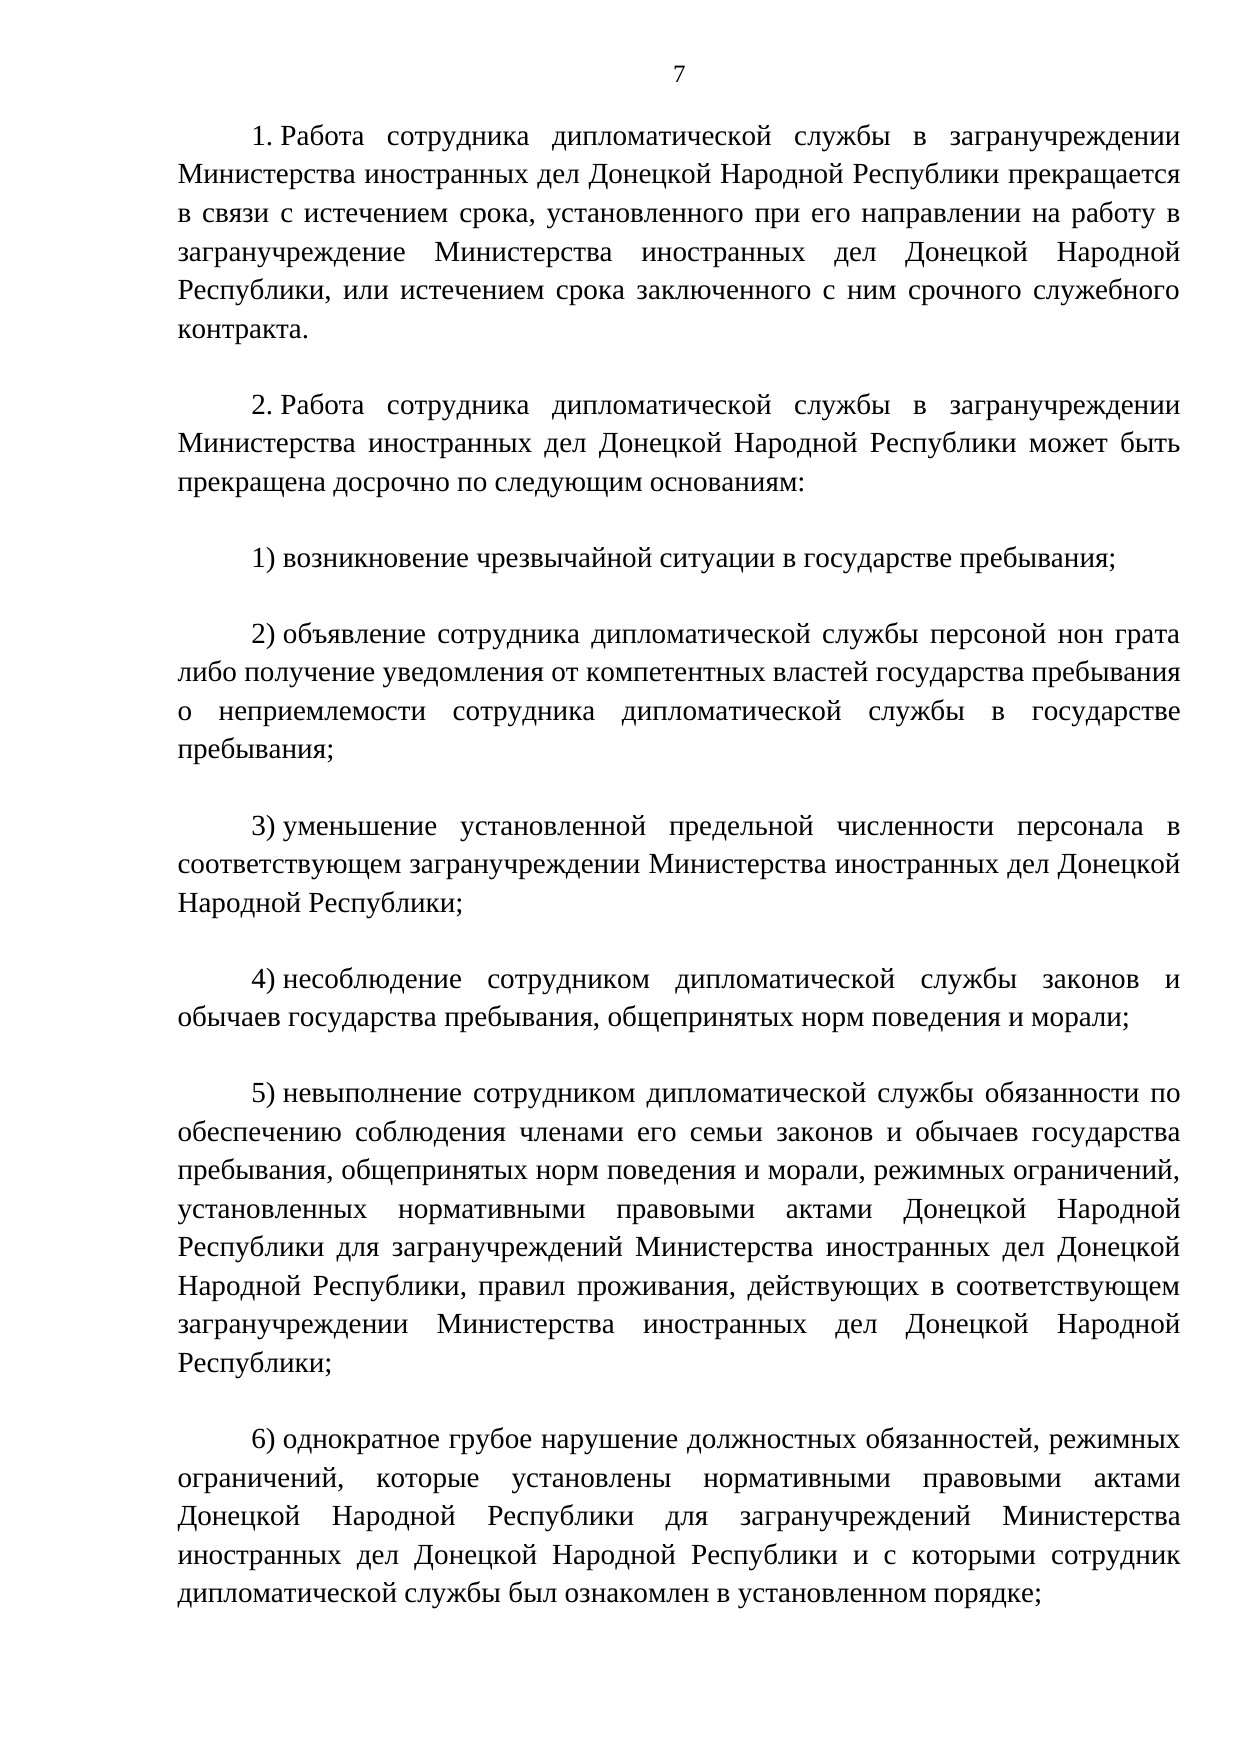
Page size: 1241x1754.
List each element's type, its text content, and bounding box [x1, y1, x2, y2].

text 4) несоблюдение сотрудником дипломатической службы законов и обычаев государства пребывания, общепринятых норм поведения и морали; [177, 961, 1181, 1033]
text 2) объявление сотрудника дипломатической службы персоной нон грата либо получение уведомления от компетентных властей государства пребывания о неприемлемости сотрудника дипломатической службы в государстве пребывания; [177, 616, 1181, 765]
text 1) возникновение чрезвычайной ситуации в государстве пребывания; [177, 540, 1181, 573]
text 2. Работа сотрудника дипломатической службы в загранучреждении Министерства иностранных дел Донецкой Народной Республики может быть прекращена досрочно по следующим основаниям: [177, 387, 1181, 497]
text 1. Работа сотрудника дипломатической службы в загранучреждении Министерства иностранных дел Донецкой Народной Республики прекращается в связи с истечением срока, установленного при его направлении на работу в загранучреждение Министерства иностранных дел Донецкой Народной Республики, или истечением срока заключенного с ним срочного служебного контракта. [177, 118, 1181, 344]
text 3) уменьшение установленной предельной численности персонала в соответствующем загранучреждении Министерства иностранных дел Донецкой Народной Республики; [177, 808, 1181, 918]
text 6) однократное грубое нарушение должностных обязанностей, режимных ограничений, которые установлены нормативными правовыми актами Донецкой Народной Республики для загранучреждений Министерства иностранных дел Донецкой Народной Республики и с которыми сотрудник дипломатической службы был ознакомлен в установленном порядке; [177, 1421, 1181, 1609]
text 5) невыполнение сотрудником дипломатической службы обязанности по обеспечению соблюдения членами его семьи законов и обычаев государства пребывания, общепринятых норм поведения и морали, режимных ограничений, установленных нормативными правовыми актами Донецкой Народной Республики для загранучреждений Министерства иностранных дел Донецкой Народной Республики, правил проживания, действующих в соответствующем загранучреждении Министерства иностранных дел Донецкой Народной Республики; [177, 1075, 1181, 1379]
